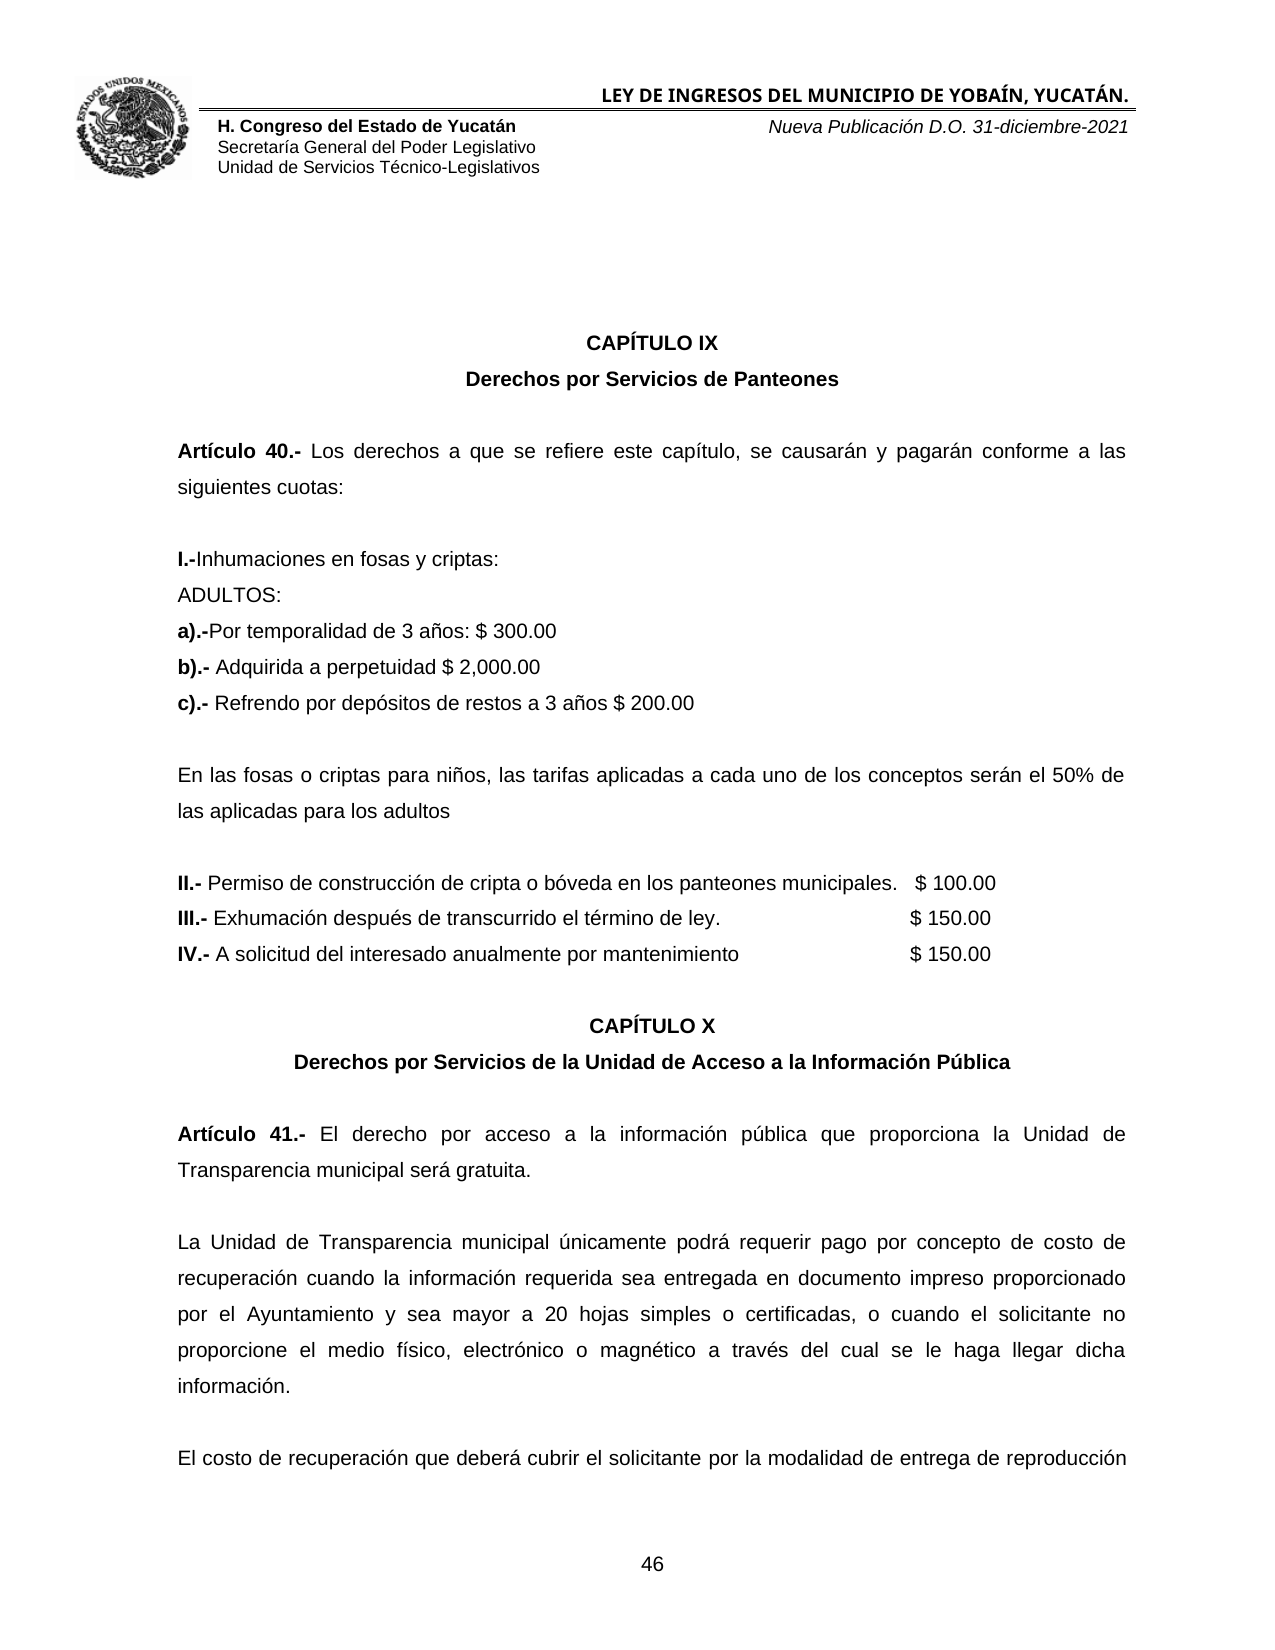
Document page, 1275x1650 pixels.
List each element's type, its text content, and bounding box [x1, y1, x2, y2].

text I.-Inhumaciones en fosas y criptas: [177, 547, 1127, 571]
text b).- Adquirida a perpetuidad $ 2,000.00 [177, 655, 1127, 679]
text Artículo 41.- El derecho por acceso a la información pública que proporciona la Unidad de Transparencia municipal será gratuita. [177, 1122, 1127, 1182]
text Artículo 40.- Los derechos a que se refiere este capítulo, se causarán y pagarán conforme a las siguientes cuotas: [177, 439, 1127, 499]
text Derechos por Servicios de Panteones [177, 367, 1127, 391]
text CAPÍTULO X [177, 1014, 1127, 1038]
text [177, 1445, 1127, 1469]
text IV.- A solicitud del interesado anualmente por mantenimiento $ 150.00 [177, 942, 1127, 966]
text c).- Refrendo por depósitos de restos a 3 años $ 200.00 [177, 691, 1127, 714]
text La Unidad de Transparencia municipal únicamente podrá requerir pago por concepto de costo de recuperación cuando la información requerida sea entregada en documento impreso proporcionado por el Ayuntamiento y sea mayor a 20 hojas simples o certificadas, o cuando el solicitante no proporcione el medio físico, electrónico o magnético a través del cual se le haga llegar dicha información. [177, 1230, 1127, 1397]
text III.- Exhumación después de transcurrido el término de ley. $ 150.00 [177, 906, 1127, 930]
text CAPÍTULO IX [177, 331, 1127, 355]
text En las fosas o criptas para niños, las tarifas aplicadas a cada uno de los conceptos serán el 50% de las aplicadas para los adultos [177, 762, 1127, 822]
text ADULTOS: [177, 583, 1127, 607]
text II.- Permiso de construcción de cripta o bóveda en los panteones municipales. $ 100.00 [177, 870, 1127, 894]
text Derechos por Servicios de la Unidad de Acceso a la Información Pública [177, 1050, 1127, 1074]
text a).-Por temporalidad de 3 años: $ 300.00 [177, 619, 1127, 643]
